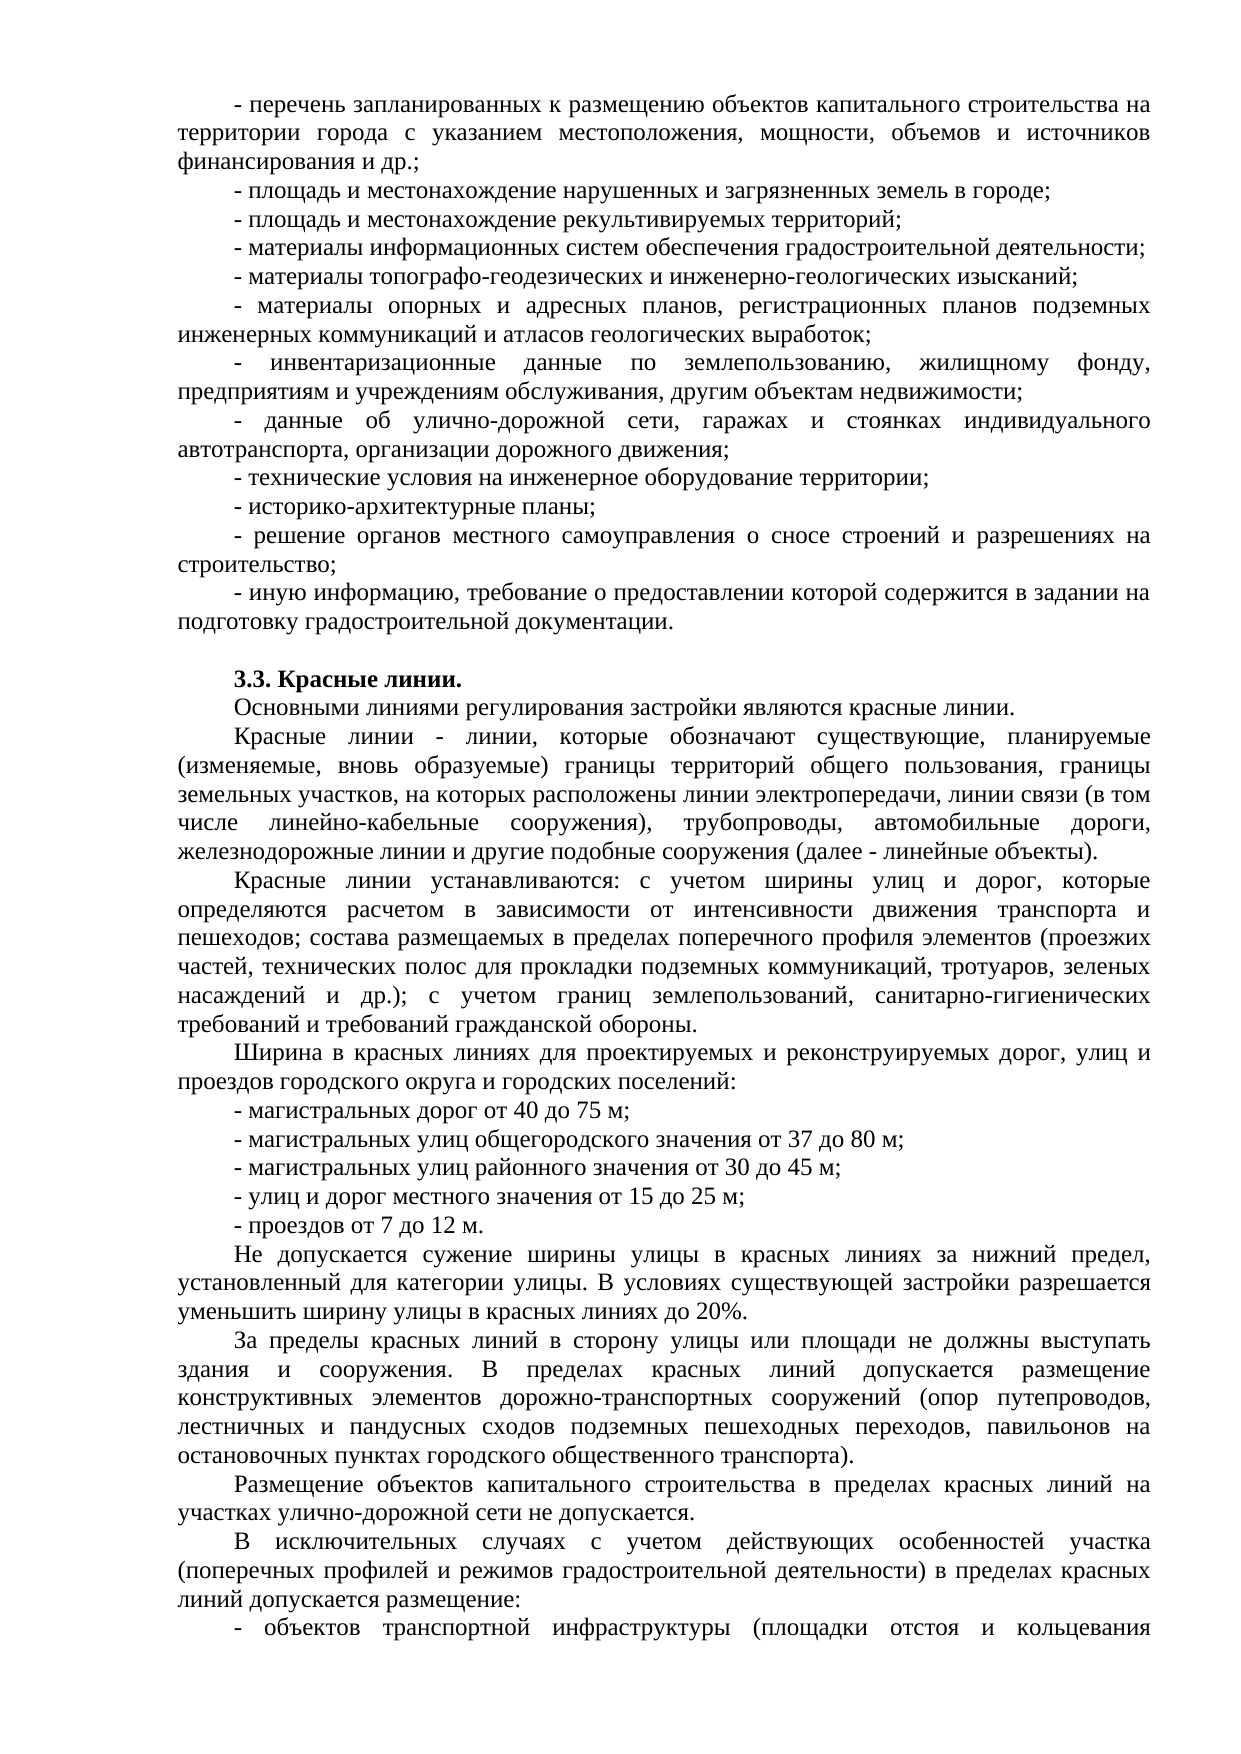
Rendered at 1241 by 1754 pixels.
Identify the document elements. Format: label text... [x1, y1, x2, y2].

text - магистральных улиц районного значения от 30 до 45 м; [177, 1152, 1152, 1181]
text - историко-архитектурные планы; [177, 491, 1152, 520]
text - решение органов местного самоуправления о сносе строений и разрешениях на строительство; [177, 520, 1152, 577]
text 3.3. Красные линии. [177, 664, 1152, 692]
text - магистральных дорог от 40 до 75 м; [177, 1095, 1152, 1124]
text - площадь и местонахождение рекультивируемых территорий; [177, 204, 1152, 232]
text - инвентаризационные данные по землепользованию, жилищному фонду, предприятиям и учреждениям обслуживания, другим объектам недвижимости; [177, 347, 1152, 405]
text Основными линиями регулирования застройки являются красные линии. [177, 692, 1152, 721]
text В исключительных случаях с учетом действующих особенностей участка (поперечных профилей и режимов градостроительной деятельности) в пределах красных линий допускается размещение: [177, 1526, 1152, 1612]
text - иную информацию, требование о предоставлении которой содержится в задании на подготовку градостроительной документации. [177, 577, 1152, 635]
text За пределы красных линий в сторону улицы или площади не должны выступать здания и сооружения. В пределах красных линий допускается размещение конструктивных элементов дорожно-транспортных сооружений (опор путепроводов, лестничных и пандусных сходов подземных пешеходных переходов, павильонов на остановочных пунктах городского общественного транспорта). [177, 1325, 1152, 1469]
text - данные об улично-дорожной сети, гаражах и стоянках индивидуального автотранспорта, организации дорожного движения; [177, 405, 1152, 462]
text Не допускается сужение ширины улицы в красных линиях за нижний предел, установленный для категории улицы. В условиях существующей застройки разрешается уменьшить ширину улицы в красных линиях до 20%. [177, 1239, 1152, 1325]
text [177, 1612, 1152, 1641]
text - перечень запланированных к размещению объектов капитального строительства на территории города с указанием местоположения, мощности, объемов и источников финансирования и др.; [177, 89, 1152, 175]
text Ширина в красных линиях для проектируемых и реконструируемых дорог, улиц и проездов городского округа и городских поселений: [177, 1037, 1152, 1095]
text - площадь и местонахождение нарушенных и загрязненных земель в городе; [177, 175, 1152, 204]
text - улиц и дорог местного значения от 15 до 25 м; [177, 1181, 1152, 1210]
text - технические условия на инженерное оборудование территории; [177, 462, 1152, 491]
text Красные линии устанавливаются: с учетом ширины улиц и дорог, которые определяются расчетом в зависимости от интенсивности движения транспорта и пешеходов; состава размещаемых в пределах поперечного профиля элементов (проезжих частей, технических полос для прокладки подземных коммуникаций, тротуаров, зеленых насаждений и др.); с учетом границ землепользований, санитарно-гигиенических требований и требований гражданской обороны. [177, 865, 1152, 1037]
text - материалы информационных систем обеспечения градостроительной деятельности; [177, 232, 1152, 261]
text Красные линии - линии, которые обозначают существующие, планируемые (изменяемые, вновь образуемые) границы территорий общего пользования, границы земельных участков, на которых расположены линии электропередачи, линии связи (в том числе линейно-кабельные сооружения), трубопроводы, автомобильные дороги, железнодорожные линии и другие подобные сооружения (далее - линейные объекты). [177, 721, 1152, 865]
text Размещение объектов капитального строительства в пределах красных линий на участках улично-дорожной сети не допускается. [177, 1469, 1152, 1526]
text - материалы топографо-геодезических и инженерно-геологических изысканий; [177, 261, 1152, 290]
text - магистральных улиц общегородского значения от 37 до 80 м; [177, 1124, 1152, 1152]
text - проездов от 7 до 12 м. [177, 1210, 1152, 1239]
text - материалы опорных и адресных планов, регистрационных планов подземных инженерных коммуникаций и атласов геологических выработок; [177, 290, 1152, 347]
